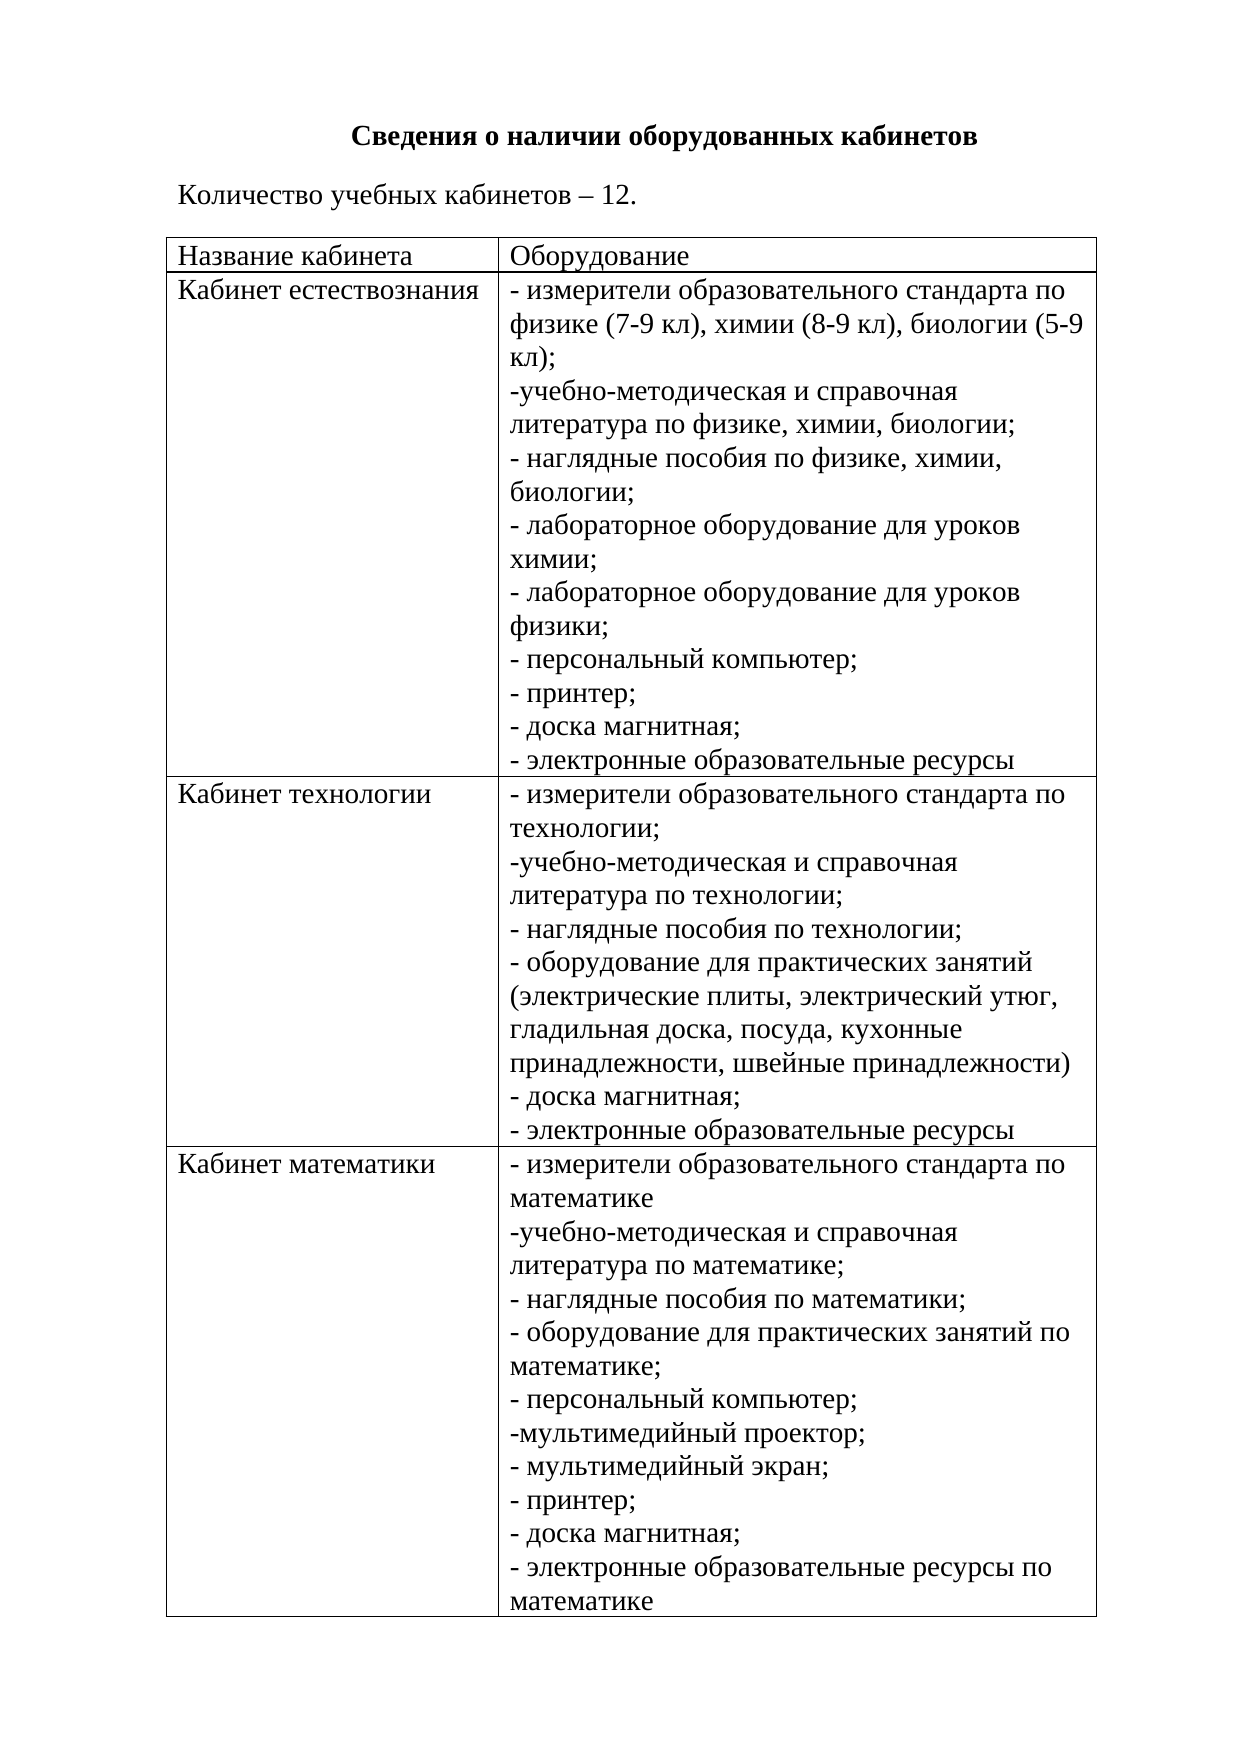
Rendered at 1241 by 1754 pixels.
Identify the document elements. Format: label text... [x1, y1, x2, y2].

table_cell - измерители образовательного стандарта по математике -учебно-методическая и справочная литература по математике; - наглядные пособия по математики; - оборудование для практических занятий по математике; - персональный компьютер; -мультимедийный проектор; - мультимедийный экран; - принтер; - доска магнитная; - электронные образовательные ресурсы по математике [499, 1147, 1096, 1616]
text Количество учебных кабинетов – 12. [177, 177, 1152, 211]
table_header Оборудование [499, 238, 1096, 271]
table_header Название кабинета [167, 238, 498, 271]
table_cell - измерители образовательного стандарта по технологии; -учебно-методическая и справочная литература по технологии; - наглядные пособия по технологии; - оборудование для практических занятий (электрические плиты, электрический утюг, гладильная доска, посуда, кухонные принадлежности, швейные принадлежности) - доска магнитная; - электронные образовательные ресурсы [499, 777, 1096, 1146]
text Сведения о наличии оборудованных кабинетов [177, 118, 1152, 152]
table_cell - измерители образовательного стандарта по физике (7-9 кл), химии (8-9 кл), биологии (5-9 кл); -учебно-методическая и справочная литература по физике, химии, биологии; - наглядные пособия по физике, химии, биологии; - лабораторное оборудование для уроков химии; - лабораторное оборудование для уроков физики; - персональный компьютер; - принтер; - доска магнитная; - электронные образовательные ресурсы [499, 273, 1096, 776]
table_cell Кабинет математики [167, 1147, 498, 1616]
table_cell Кабинет естествознания [167, 273, 498, 776]
table_cell Кабинет технологии [167, 777, 498, 1146]
